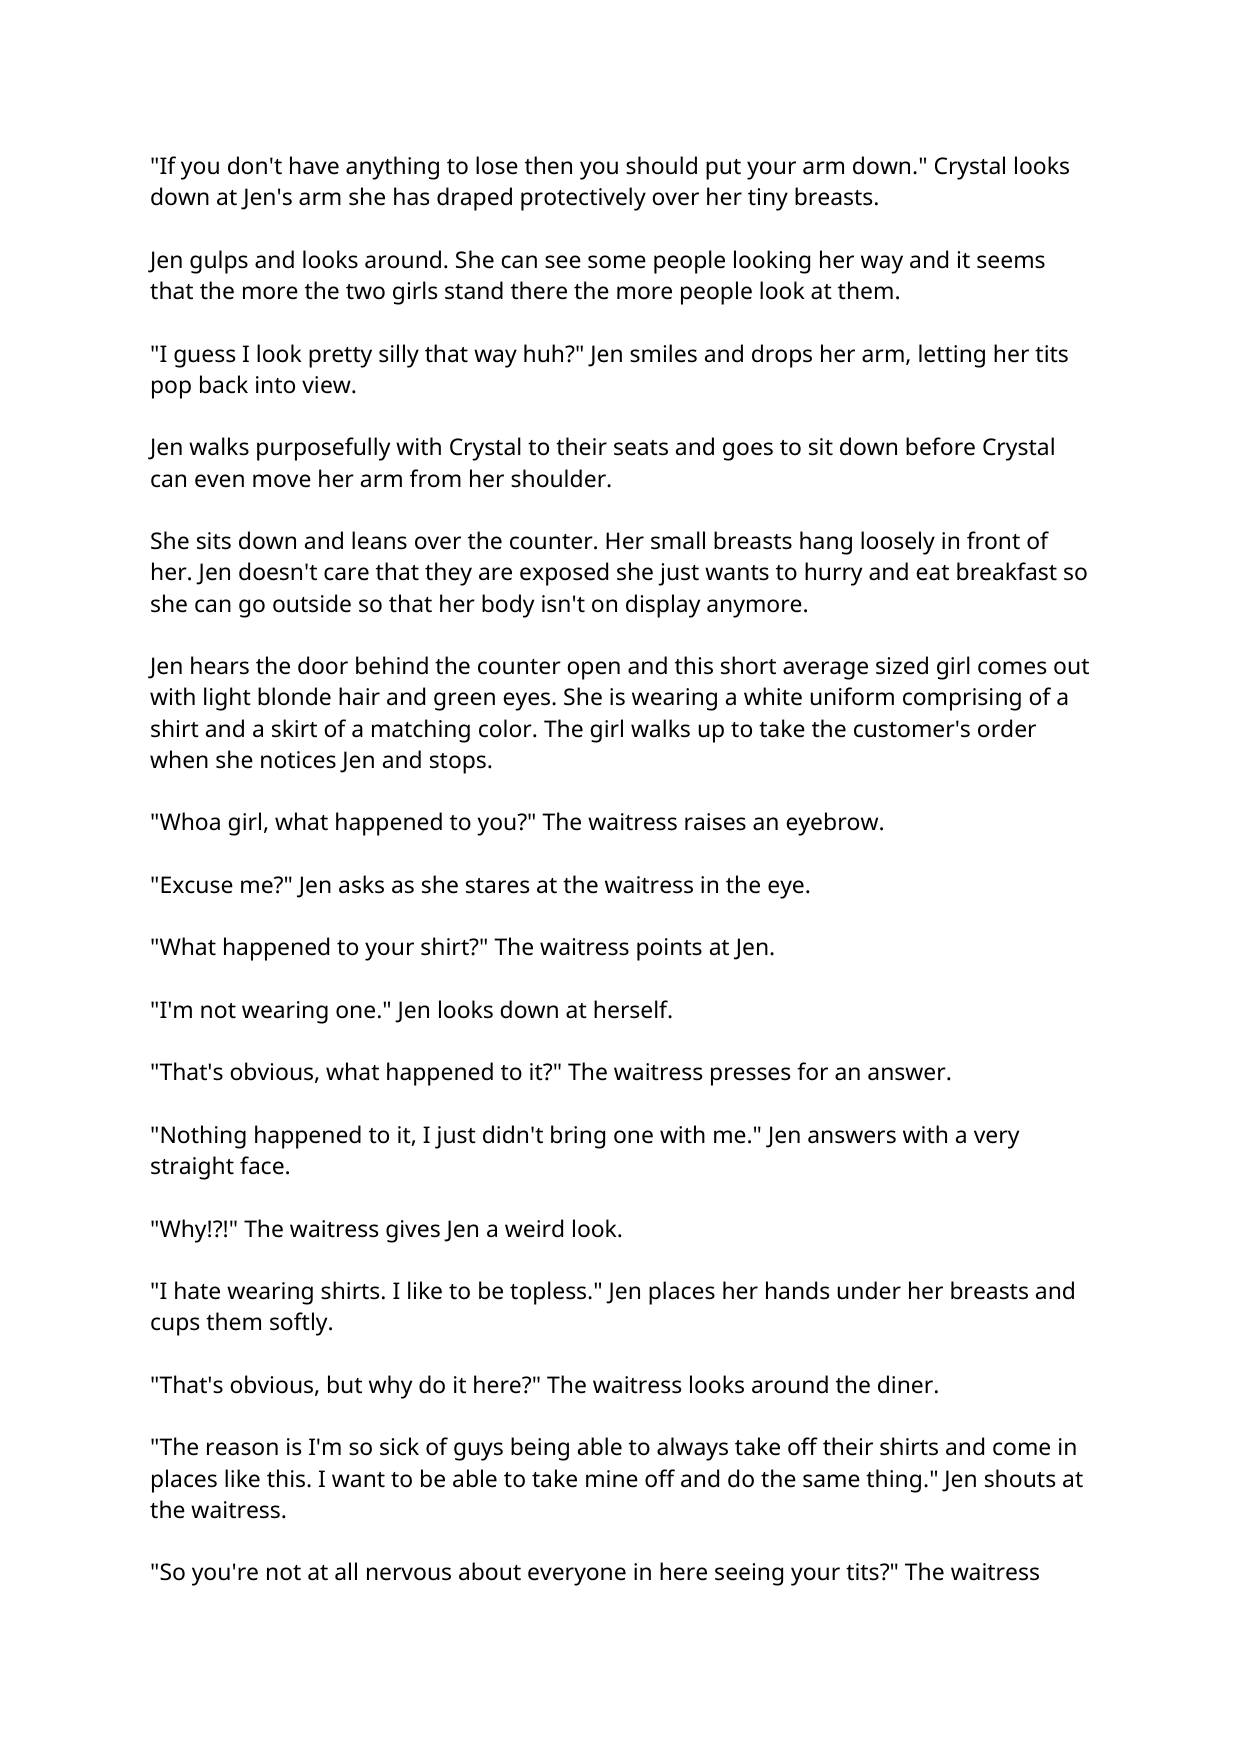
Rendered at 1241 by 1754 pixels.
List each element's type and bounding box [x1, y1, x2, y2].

text [150, 681, 1090, 1587]
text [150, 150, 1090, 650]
